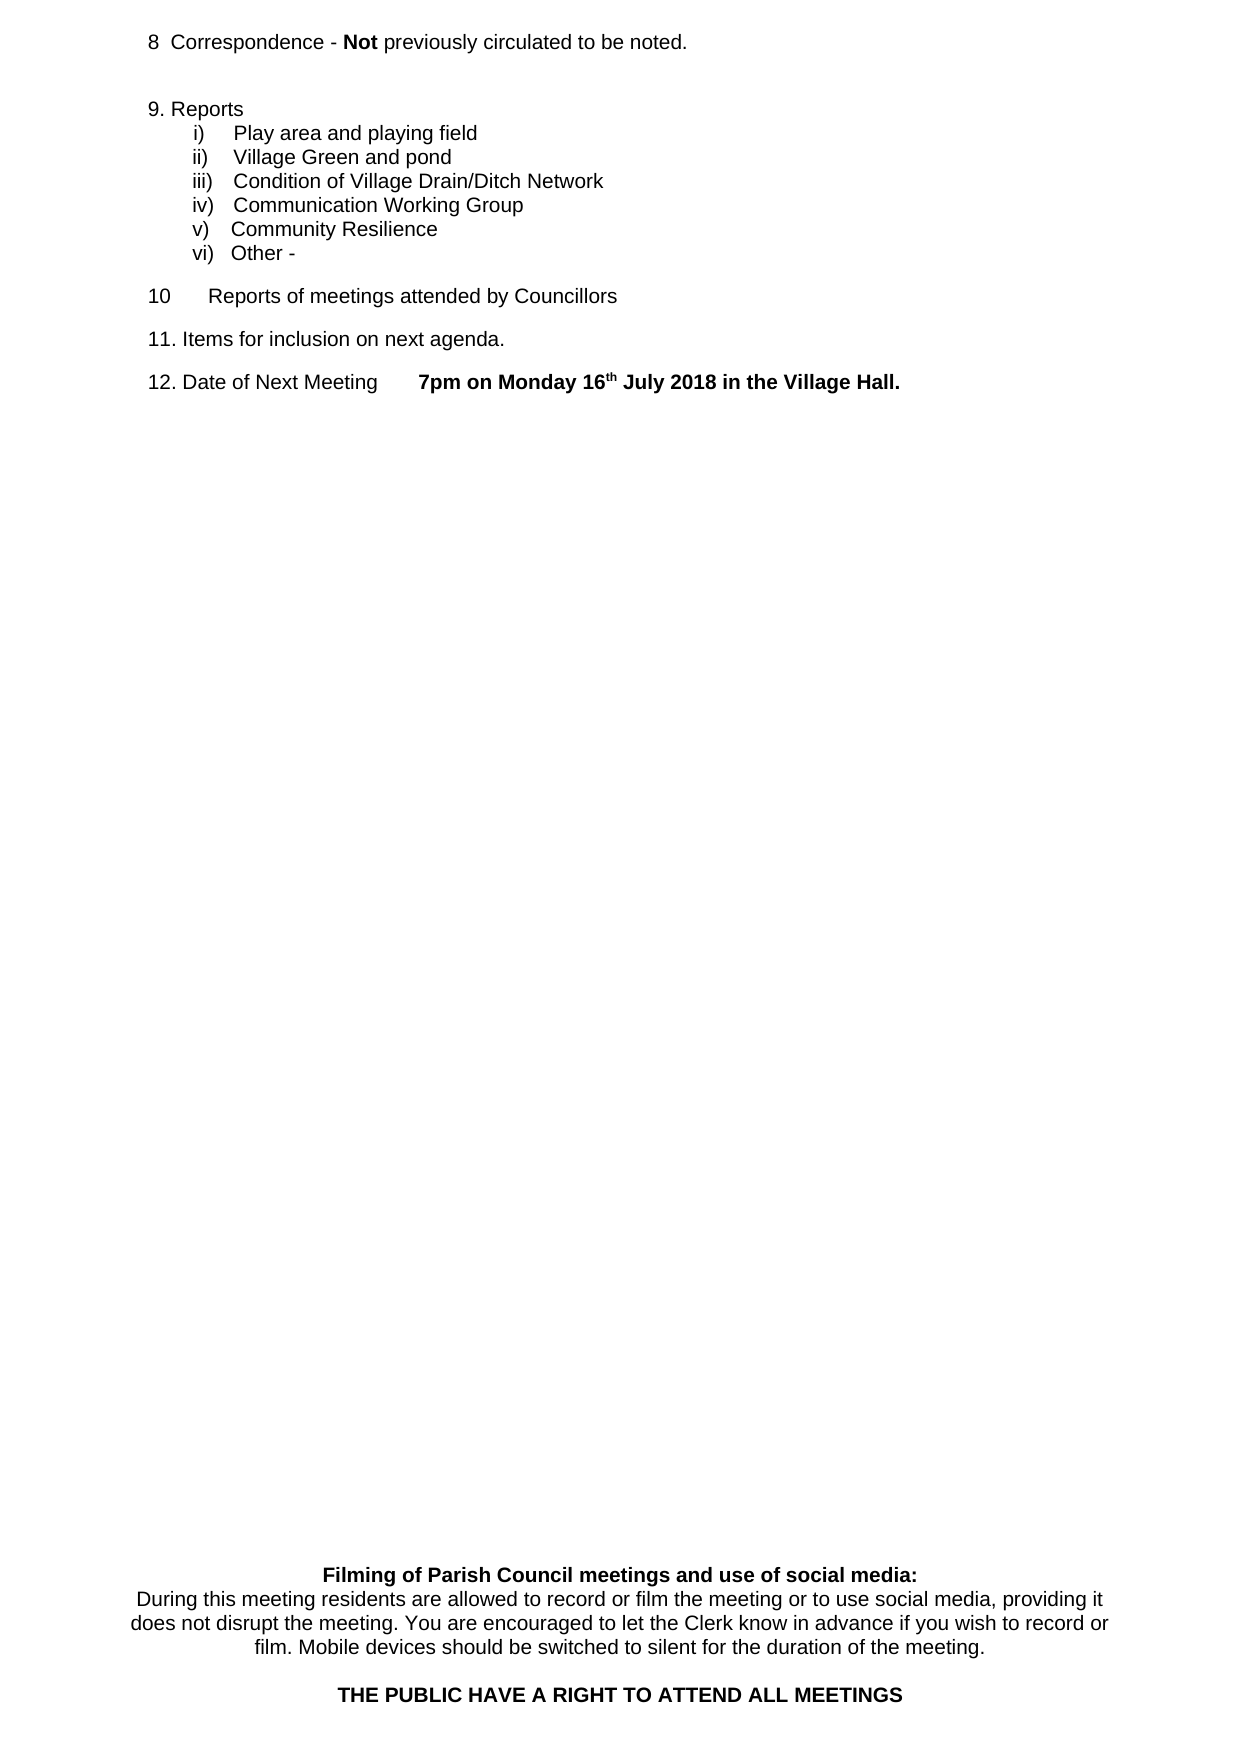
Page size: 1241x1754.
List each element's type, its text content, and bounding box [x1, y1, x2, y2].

text 9. Reports [118, 97, 1122, 121]
list Reports of meetings attended by Councillors [148, 283, 1122, 307]
text Filming of Parish Council meetings and use of social media: [118, 1563, 1122, 1587]
list i) Play area and playing field [193, 121, 1122, 144]
list Village Green and pond [192, 144, 1122, 168]
list Community Resilience [192, 216, 1122, 240]
text 12. Date of Next Meeting 7pm on Monday 16th July 2018 in the Village Hall. [148, 370, 1122, 394]
list Other - [192, 240, 1122, 264]
text During this meeting residents are allowed to record or film the meeting or to use social media, providing it does not disrupt the meeting. You are encouraged to let the Clerk know in advance if you wish to record or film. Mobile devices should be switched to silent for the duration of the meeting. [118, 1587, 1122, 1659]
text 11. Items for inclusion on next agenda. [118, 327, 1122, 351]
list Communication Working Group [192, 192, 1122, 216]
text THE PUBLIC HAVE A RIGHT TO ATTEND ALL MEETINGS [118, 1683, 1122, 1707]
list Correspondence - Not previously circulated to be noted. [148, 29, 1122, 53]
list Condition of Village Drain/Ditch Network [192, 168, 1122, 192]
